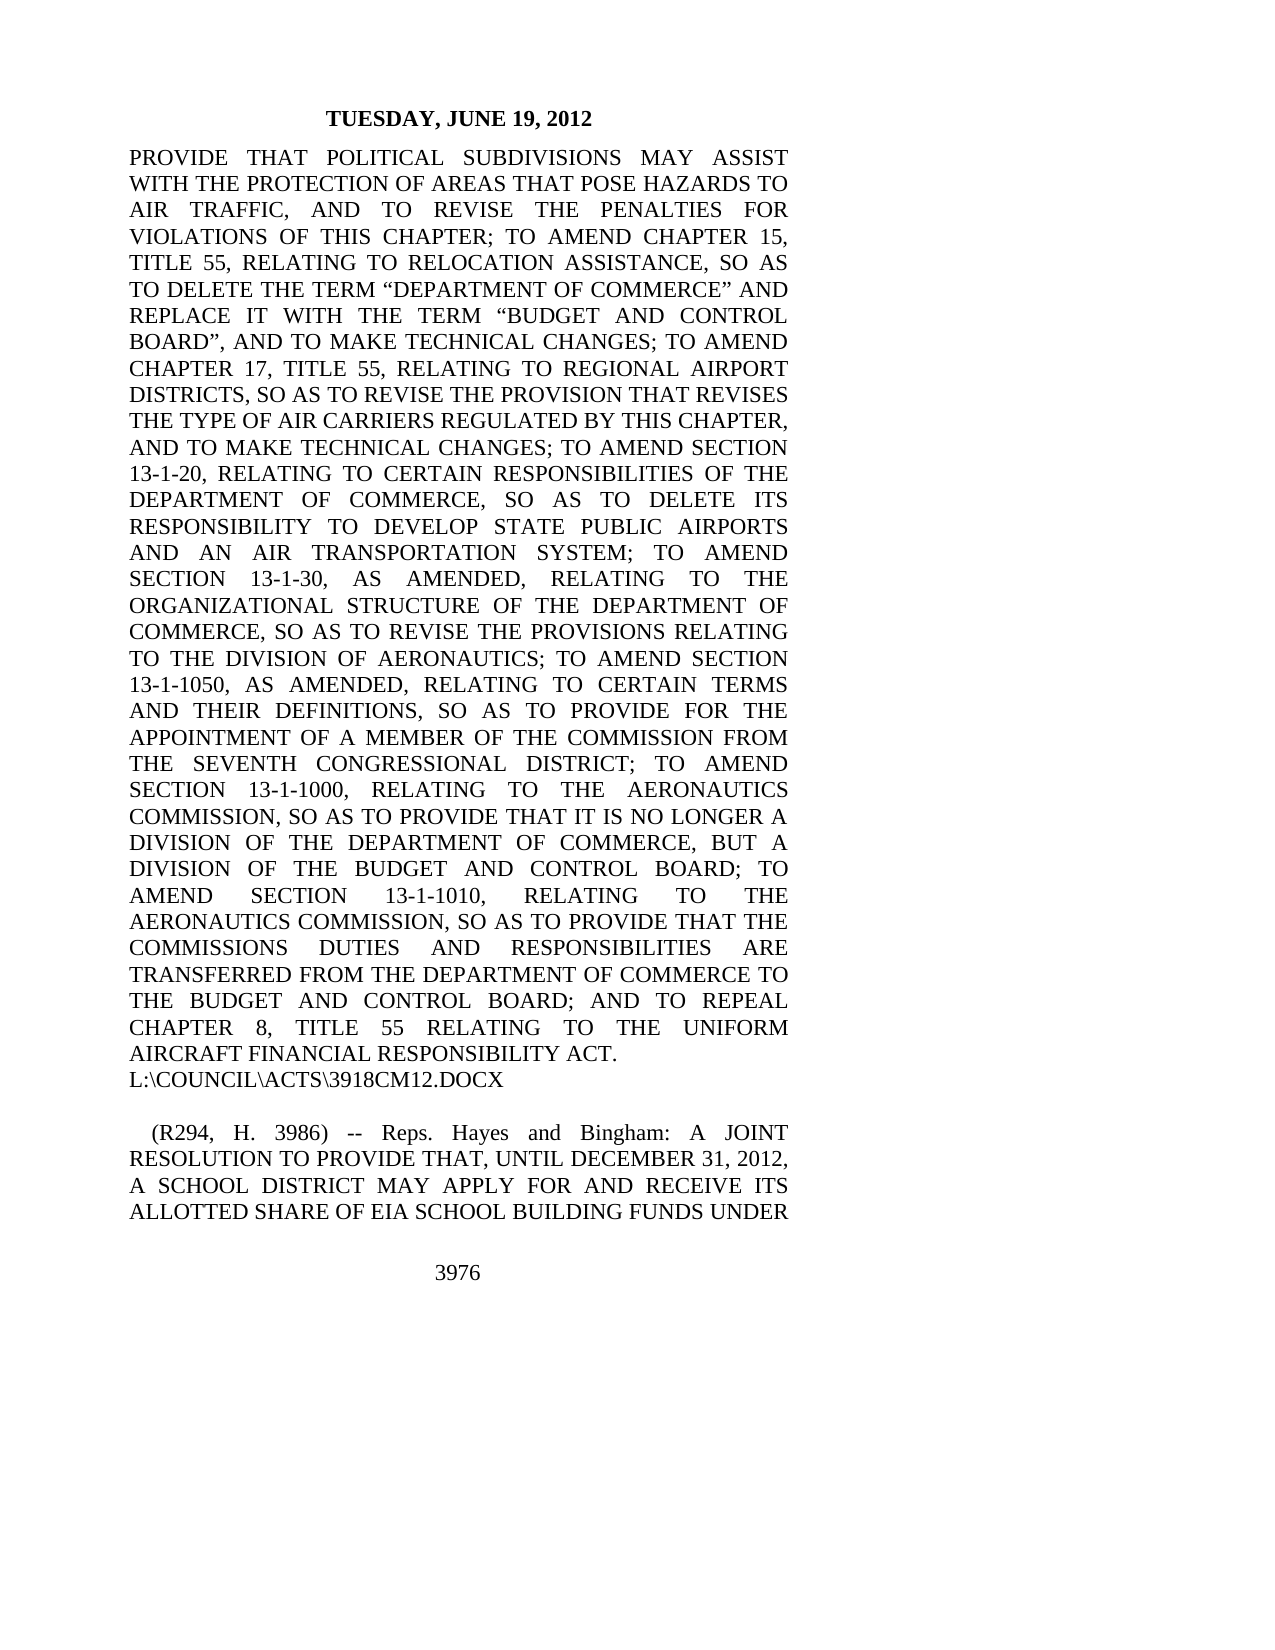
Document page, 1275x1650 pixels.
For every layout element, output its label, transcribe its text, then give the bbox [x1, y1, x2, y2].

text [129, 144, 789, 1066]
text L:\COUNCIL\ACTS\3918CM12.DOCX [129, 1066, 789, 1093]
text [129, 1119, 789, 1224]
